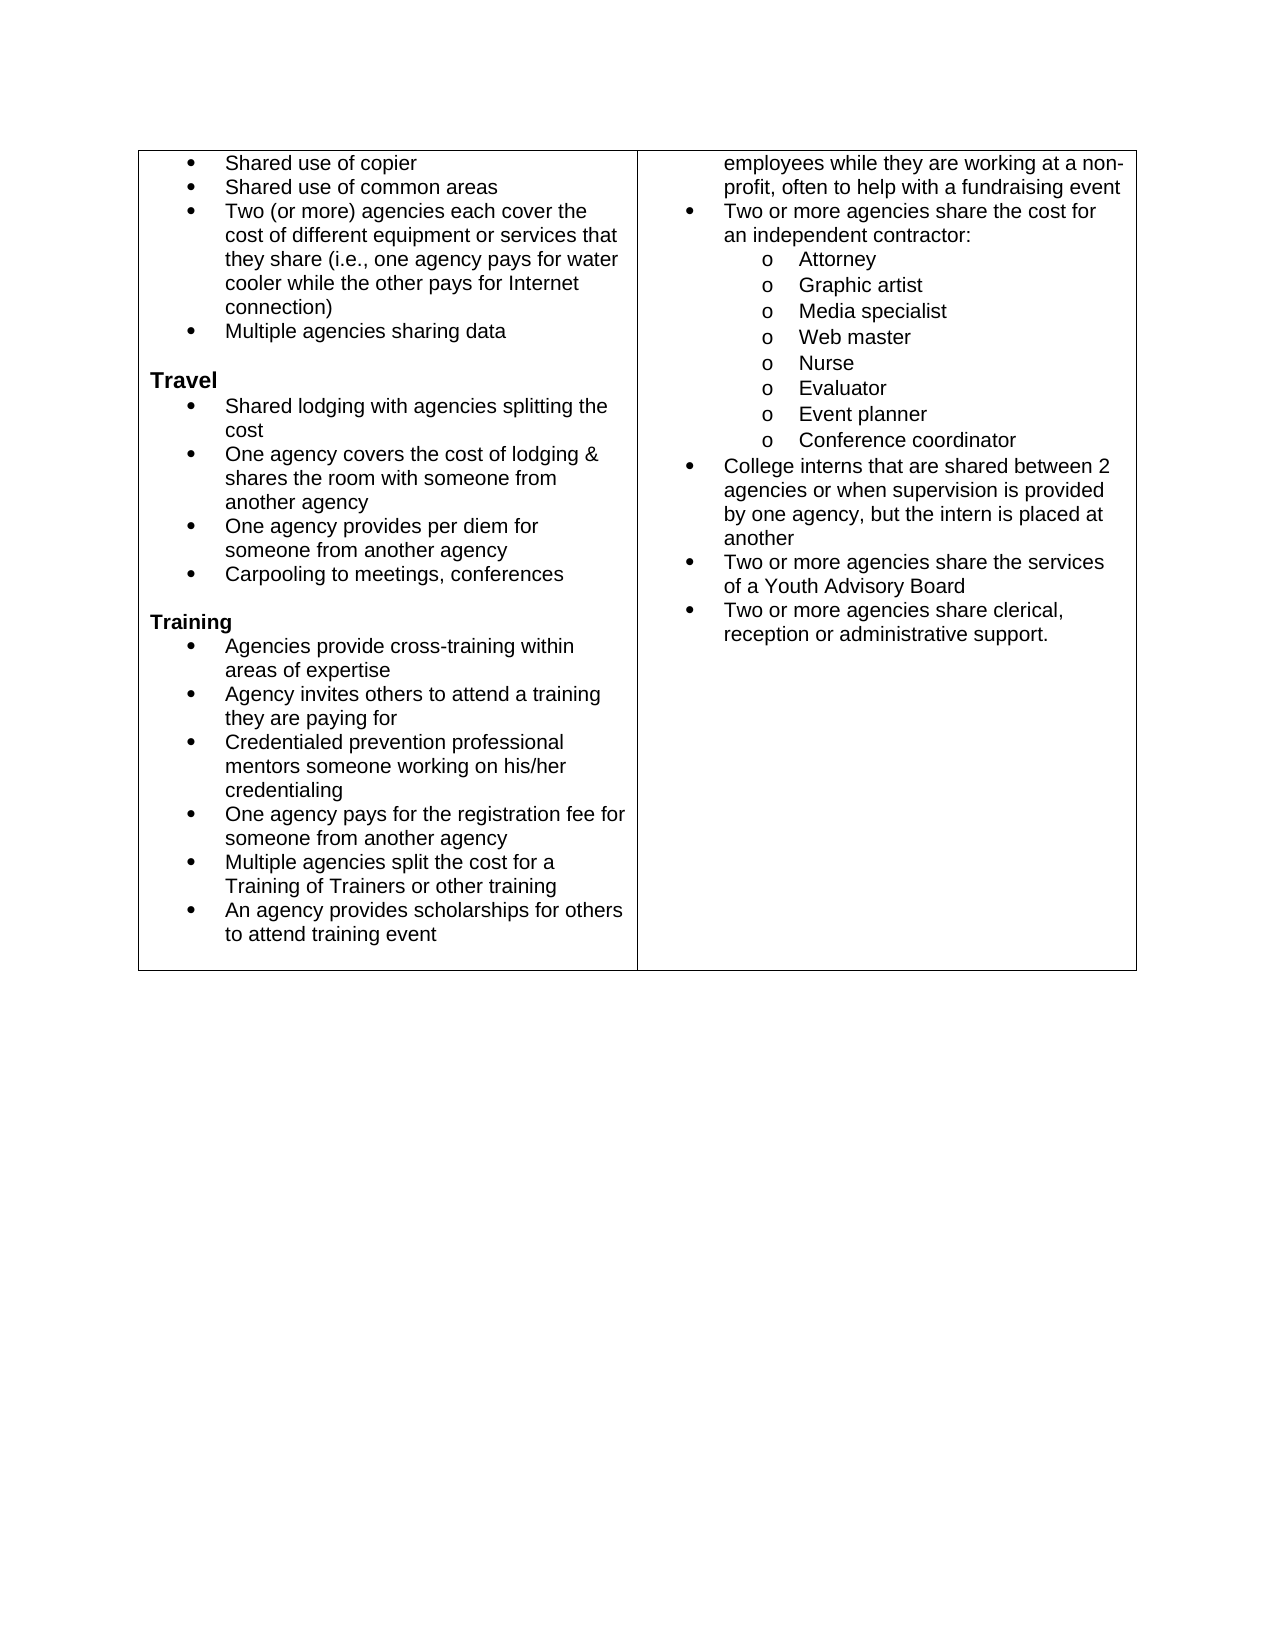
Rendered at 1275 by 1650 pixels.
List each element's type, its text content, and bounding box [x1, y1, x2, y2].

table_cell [638, 151, 1136, 969]
